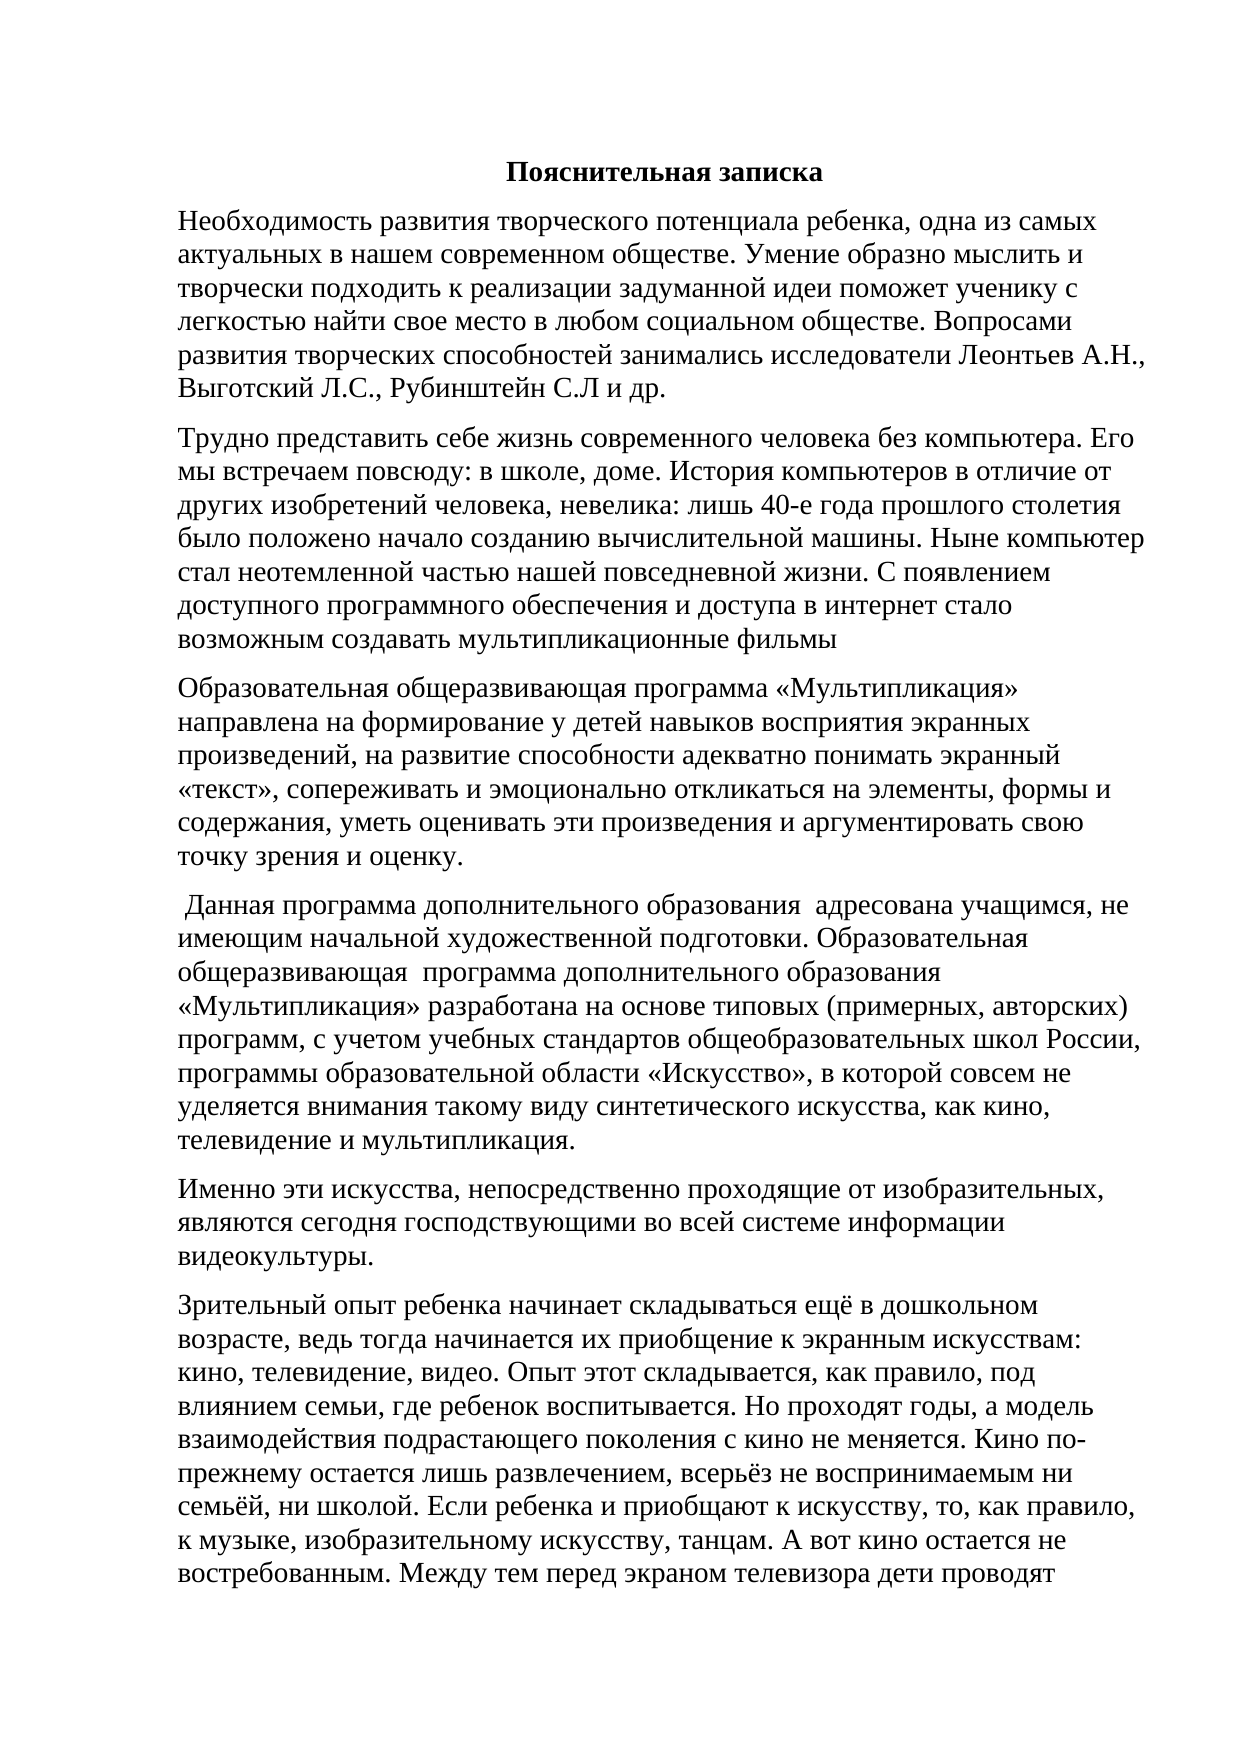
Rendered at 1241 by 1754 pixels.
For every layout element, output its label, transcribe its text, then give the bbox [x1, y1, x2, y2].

text Пояснительная записка [177, 154, 1152, 187]
text Образовательная общеразвивающая программа «Мультипликация» направлена на формирование у детей навыков восприятия экранных произведений, на развитие способности адекватно понимать экранный «текст», сопереживать и эмоционально откликаться на элементы, формы и содержания, уметь оценивать эти произведения и аргументировать свою точку зрения и оценку. [177, 670, 1152, 871]
text Именно эти искусства, непосредственно проходящие от изобразительных, являются сегодня господствующими во всей системе информации видеокультуры. [177, 1171, 1152, 1272]
text Данная программа дополнительного образования адресована учащимся, не имеющим начальной художественной подготовки. Образовательная общеразвивающая программа дополнительного образования «Мультипликация» разработана на основе типовых (примерных, авторских) программ, с учетом учебных стандартов общеобразовательных школ России, программы образовательной области «Искусство», в которой совсем не уделяется внимания такому виду синтетического искусства, как кино, телевидение и мультипликация. [177, 887, 1152, 1155]
text Трудно представить себе жизнь современного человека без компьютера. Его мы встречаем повсюду: в школе, доме. История компьютеров в отличие от других изобретений человека, невелика: лишь 40-е года прошлого столетия было положено начало созданию вычислительной машины. Ныне компьютер стал неотемленной частью нашей повседневной жизни. С появлением доступного программного обеспечения и доступа в интернет стало возможным создавать мультипликационные фильмы [177, 420, 1152, 654]
text Необходимость развития творческого потенциала ребенка, одна из самых актуальных в нашем современном обществе. Умение образно мыслить и творчески подходить к реализации задуманной идеи поможет ученику с легкостью найти свое место в любом социальном обществе. Вопросами развития творческих способностей занимались исследователи Леонтьев А.Н., Выготский Л.С., Рубинштейн С.Л и др. [177, 203, 1152, 404]
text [177, 1287, 1152, 1589]
